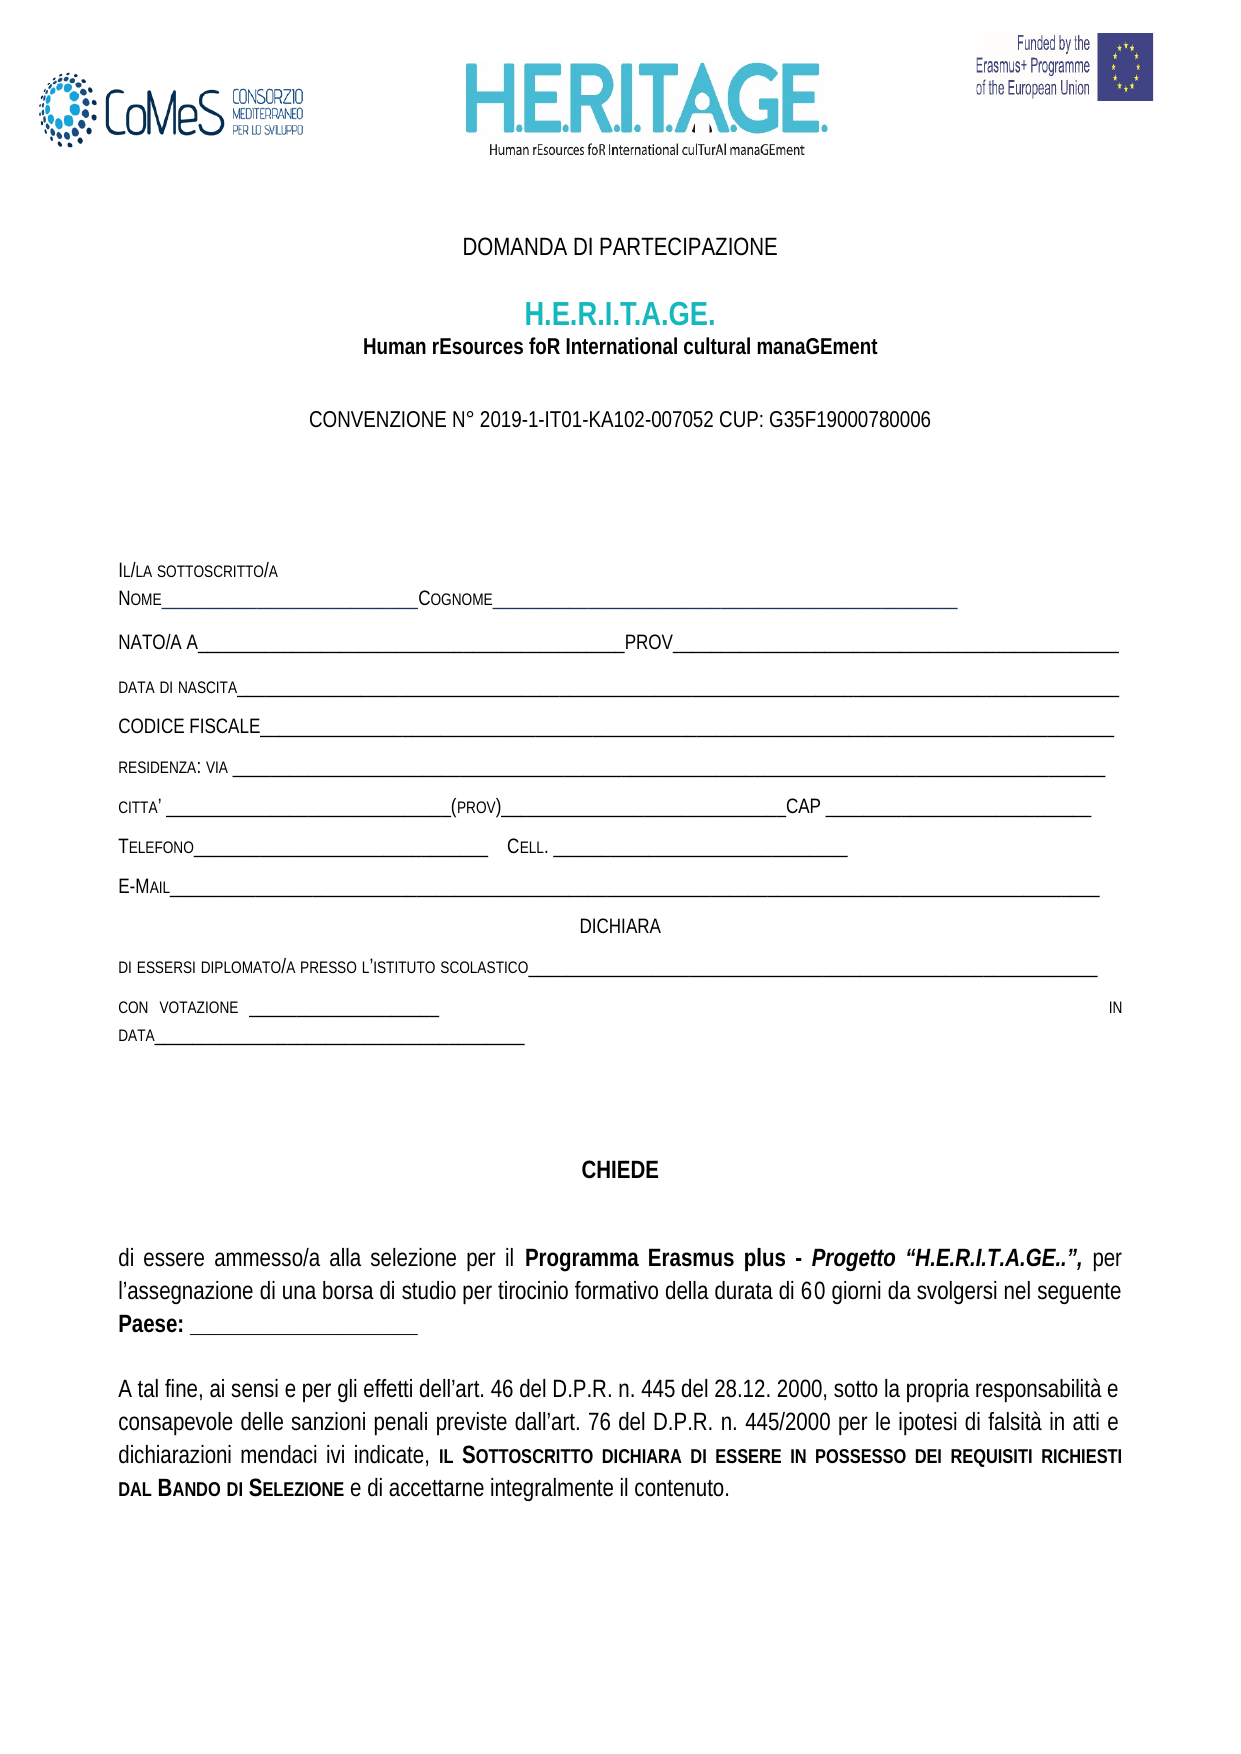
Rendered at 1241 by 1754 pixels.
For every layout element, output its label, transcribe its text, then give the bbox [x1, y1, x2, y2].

text Human rEsources foR International cultural manaGEment [118, 333, 1122, 359]
text H.E.R.I.T.A.GE. [118, 294, 1122, 333]
text CODICE FISCALE__________________________________________________________________________________________ [118, 714, 1122, 738]
text DICHIARA [118, 914, 1122, 938]
text con votazione ____________________ in data_______________________________________ [118, 994, 1122, 1045]
text citta’ ______________________________(prov)______________________________CAP ____________________________ [118, 794, 1122, 818]
picture [976, 33, 1154, 101]
text A tal fine, ai sensi e per gli effetti dell’art. 46 del D.P.R. n. 445 del 28.12. 2000, sotto la propria responsabilità e consapevole delle sanzioni penali previste dall’art. 76 del D.P.R. n. 445/2000 per le ipotesi di falsità in atti e dichiarazioni mendaci ivi indicate, il Sottoscritto dichiara di essere in possesso dei requisiti richiesti dal Bando di Selezione e di accettarne integralmente il contenuto. [118, 1374, 1122, 1502]
text residenza: via ____________________________________________________________________________________________ [118, 754, 1122, 778]
text E-Mail__________________________________________________________________________________________________ [118, 874, 1122, 898]
text Il/la sottoscritto/a Nome___________________________Cognome_________________________________________________ [118, 558, 1122, 609]
picture [31, 62, 311, 158]
text CHIEDE [118, 1155, 1122, 1183]
picture [463, 59, 830, 158]
text di essersi diplomato/a presso l’istituto scolastico____________________________________________________________ [118, 954, 1122, 978]
text data di nascita_____________________________________________________________________________________________ [118, 674, 1122, 698]
text Telefono_______________________________ Cell. _______________________________ [118, 834, 1122, 858]
text NATO/A A_____________________________________________PROV_______________________________________________ [118, 630, 1122, 654]
text DOMANDA DI PARTECIPAZIONE [118, 232, 1122, 261]
text CONVENZIONE N° 2019-1-IT01-KA102-007052 CUP: G35F19000780006 [118, 406, 1122, 432]
text di essere ammesso/a alla selezione per il Programma Erasmus plus - Progetto “H.E.R.I.T.A.GE..”, per l’assegnazione di una borsa di studio per tirocinio formativo della durata di 60 giorni da svolgersi nel seguente Paese: ____________________ [118, 1243, 1122, 1337]
